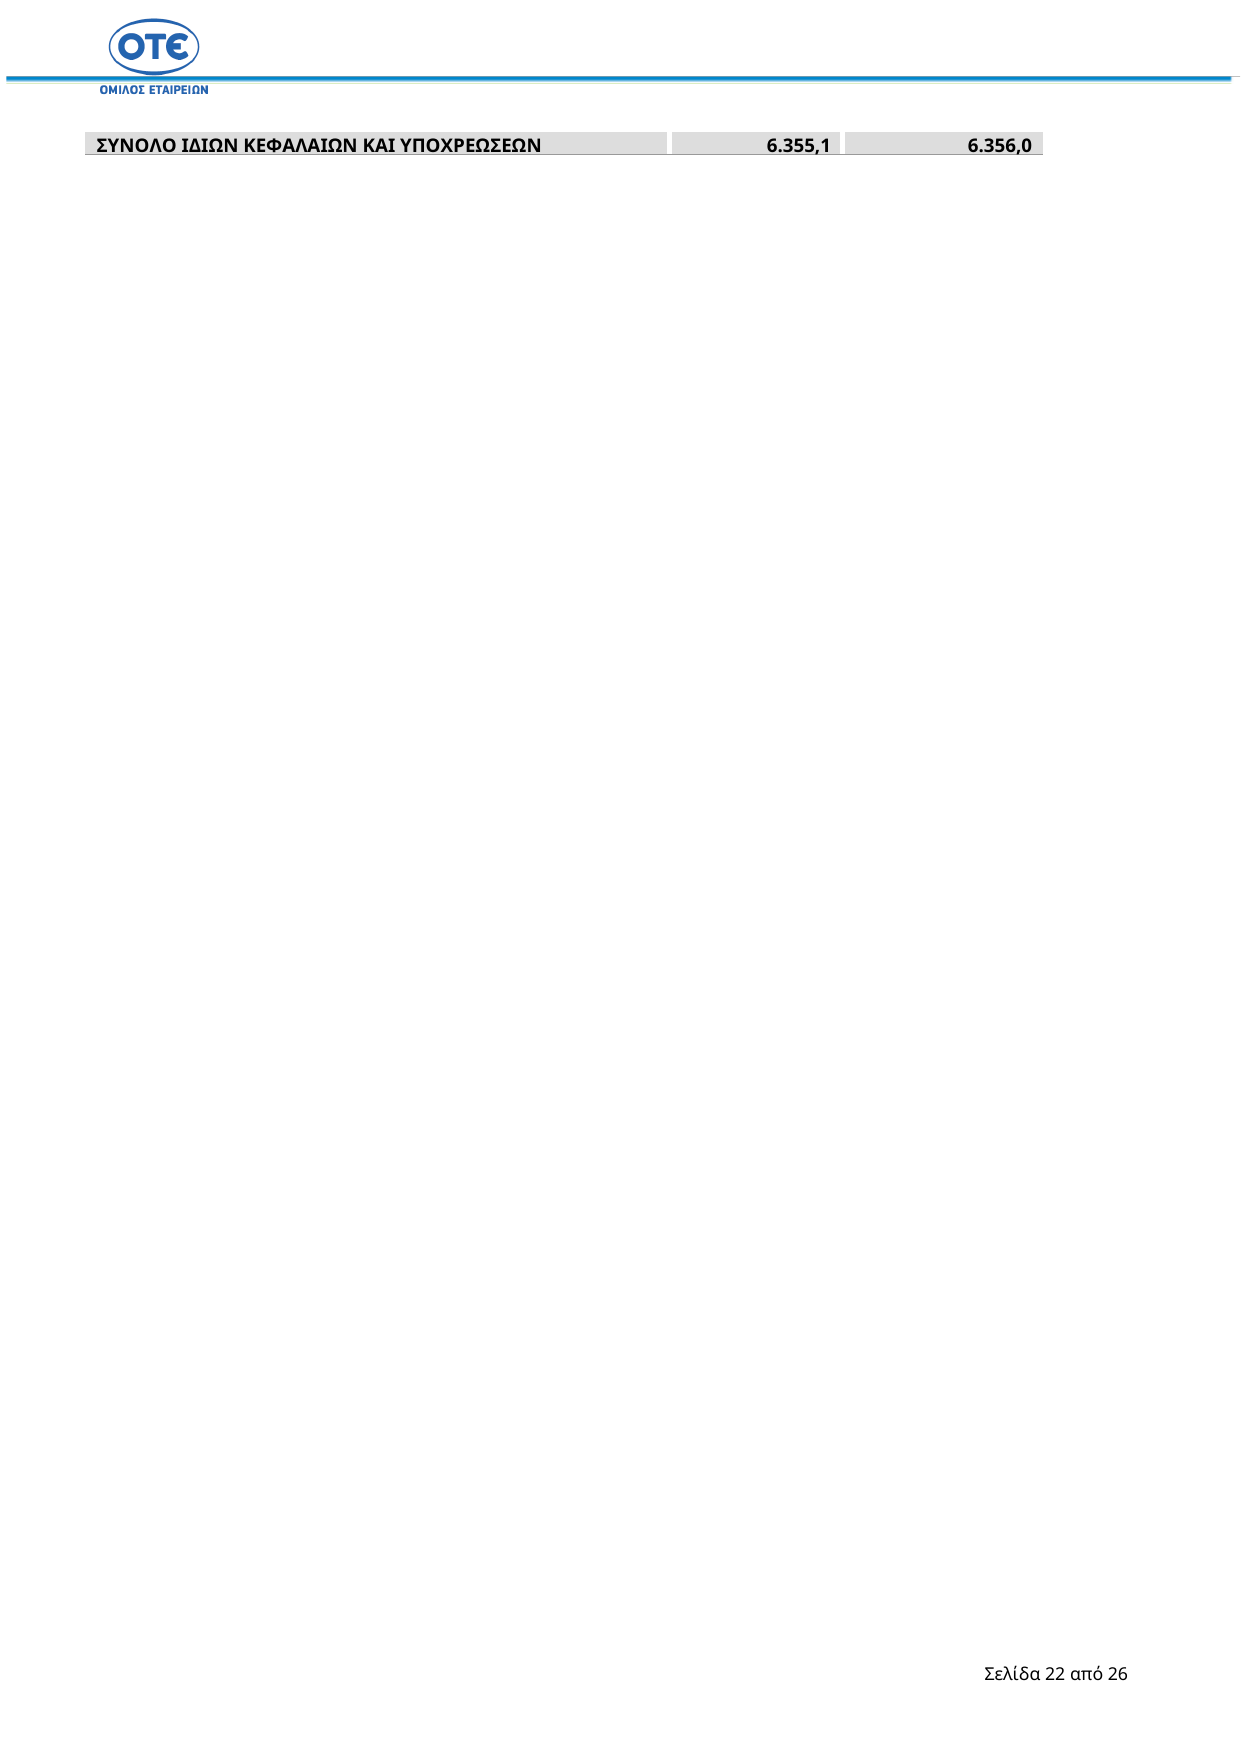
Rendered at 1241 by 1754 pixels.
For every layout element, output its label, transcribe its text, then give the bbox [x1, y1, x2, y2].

table_cell 6.356,0 [845, 132, 1043, 154]
table_cell 6.355,1 [672, 132, 840, 154]
picture [6, 4, 1241, 105]
table_cell ΣΥΝΟΛΟ ΙΔΙΩΝ ΚΕΦΑΛΑΙΩΝ ΚΑΙ ΥΠΟΧΡΕΩΣΕΩΝ [85, 132, 667, 154]
